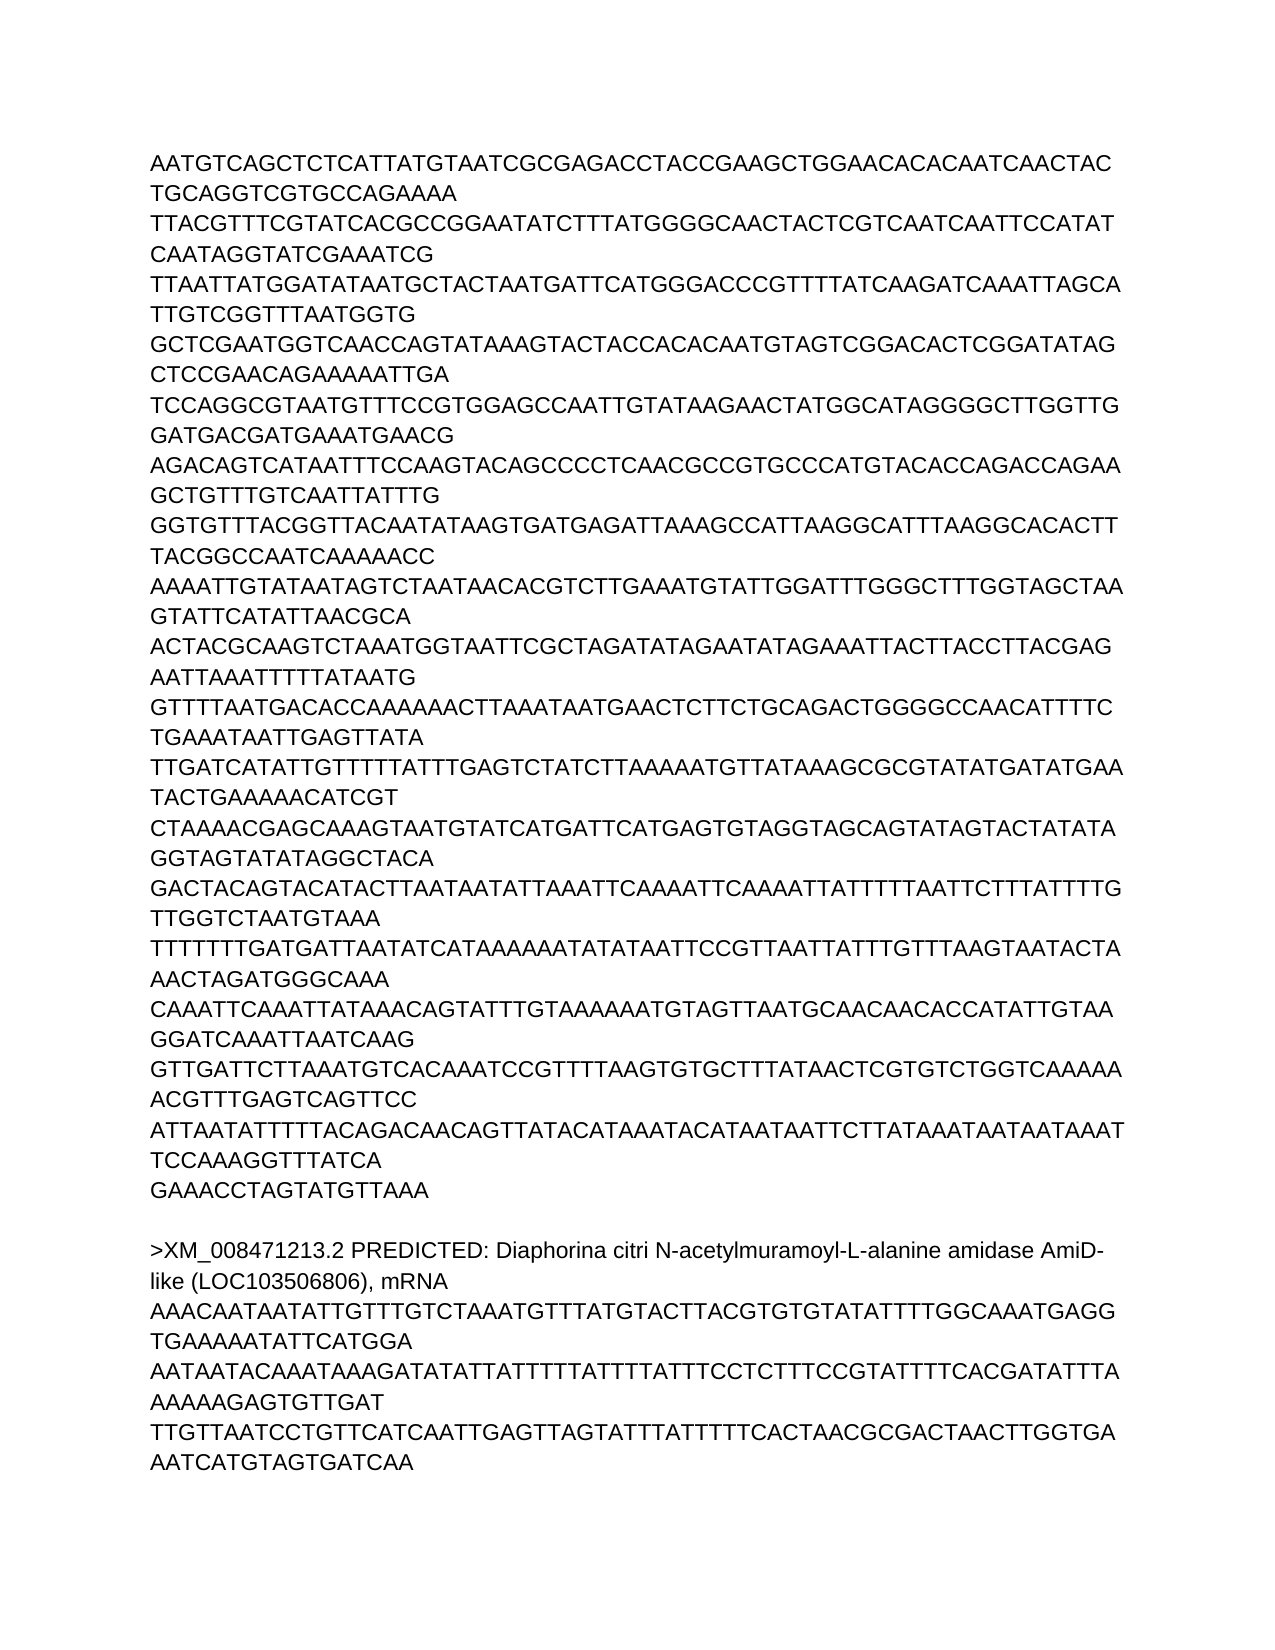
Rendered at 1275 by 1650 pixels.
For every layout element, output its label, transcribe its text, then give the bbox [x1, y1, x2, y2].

text CTAAAACGAGCAAAGTAATGTATCATGATTCATGAGTGTAGGTAGCAGTATAGTACTATATAGGTAGTATATAGGCTACA [150, 814, 1125, 871]
text TTACGTTTCGTATCACGCCGGAATATCTTTATGGGGCAACTACTCGTCAATCAATTCCATATCAATAGGTATCGAAATCG [150, 210, 1125, 267]
text GAAACCTAGTATGTTAAA [150, 1177, 1125, 1203]
text TTGATCATATTGTTTTTATTTGAGTCTATCTTAAAAATGTTATAAAGCGCGTATATGATATGAATACTGAAAAACATCGT [150, 754, 1125, 811]
text >XM_008471213.2 PREDICTED: Diaphorina citri N-acetylmuramoyl-L-alanine amidase AmiD-like (LOC103506806), mRNA [150, 1237, 1125, 1294]
text AATAATACAAATAAAGATATATTATTTTTATTTTATTTCCTCTTTCCGTATTTTCACGATATTTAAAAAAGAGTGTTGAT [150, 1358, 1125, 1415]
text GTTTTAATGACACCAAAAAACTTAAATAATGAACTCTTCTGCAGACTGGGGCCAACATTTTCTGAAATAATTGAGTTATA [150, 694, 1125, 750]
text AAACAATAATATTGTTTGTCTAAATGTTTATGTACTTACGTGTGTATATTTTGGCAAATGAGGTGAAAAATATTCATGGA [150, 1298, 1125, 1354]
text TTAATTATGGATATAATGCTACTAATGATTCATGGGACCCGTTTTATCAAGATCAAATTAGCATTGTCGGTTTAATGGTG [150, 271, 1125, 327]
text ACTACGCAAGTCTAAATGGTAATTCGCTAGATATAGAATATAGAAATTACTTACCTTACGAGAATTAAATTTTTATAATG [150, 633, 1125, 690]
text AATGTCAGCTCTCATTATGTAATCGCGAGACCTACCGAAGCTGGAACACACAATCAACTACTGCAGGTCGTGCCAGAAAA [150, 150, 1125, 207]
text GTTGATTCTTAAATGTCACAAATCCGTTTTAAGTGTGCTTTATAACTCGTGTCTGGTCAAAAAACGTTTGAGTCAGTTCC [150, 1056, 1125, 1113]
text GACTACAGTACATACTTAATAATATTAAATTCAAAATTCAAAATTATTTTTAATTCTTTATTTTGTTGGTCTAATGTAAA [150, 875, 1125, 932]
text GCTCGAATGGTCAACCAGTATAAAGTACTACCACACAATGTAGTCGGACACTCGGATATAGCTCCGAACAGAAAAATTGA [150, 331, 1125, 388]
text AAAATTGTATAATAGTCTAATAACACGTCTTGAAATGTATTGGATTTGGGCTTTGGTAGCTAAGTATTCATATTAACGCA [150, 573, 1125, 629]
text TTTTTTTGATGATTAATATCATAAAAAATATATAATTCCGTTAATTATTTGTTTAAGTAATACTAAACTAGATGGGCAAA [150, 935, 1125, 992]
text TCCAGGCGTAATGTTTCCGTGGAGCCAATTGTATAAGAACTATGGCATAGGGGCTTGGTTGGATGACGATGAAATGAACG [150, 392, 1125, 448]
text ATTAATATTTTTACAGACAACAGTTATACATAAATACATAATAATTCTTATAAATAATAATAAATTCCAAAGGTTTATCA [150, 1117, 1125, 1173]
text GGTGTTTACGGTTACAATATAAGTGATGAGATTAAAGCCATTAAGGCATTTAAGGCACACTTTACGGCCAATCAAAAACC [150, 512, 1125, 569]
text AGACAGTCATAATTTCCAAGTACAGCCCCTCAACGCCGTGCCCATGTACACCAGACCAGAAGCTGTTTGTCAATTATTTG [150, 452, 1125, 509]
text CAAATTCAAATTATAAACAGTATTTGTAAAAAATGTAGTTAATGCAACAACACCATATTGTAAGGATCAAATTAATCAAG [150, 996, 1125, 1052]
text TTGTTAATCCTGTTCATCAATTGAGTTAGTATTTATTTTTCACTAACGCGACTAACTTGGTGAAATCATGTAGTGATCAA [150, 1419, 1125, 1475]
